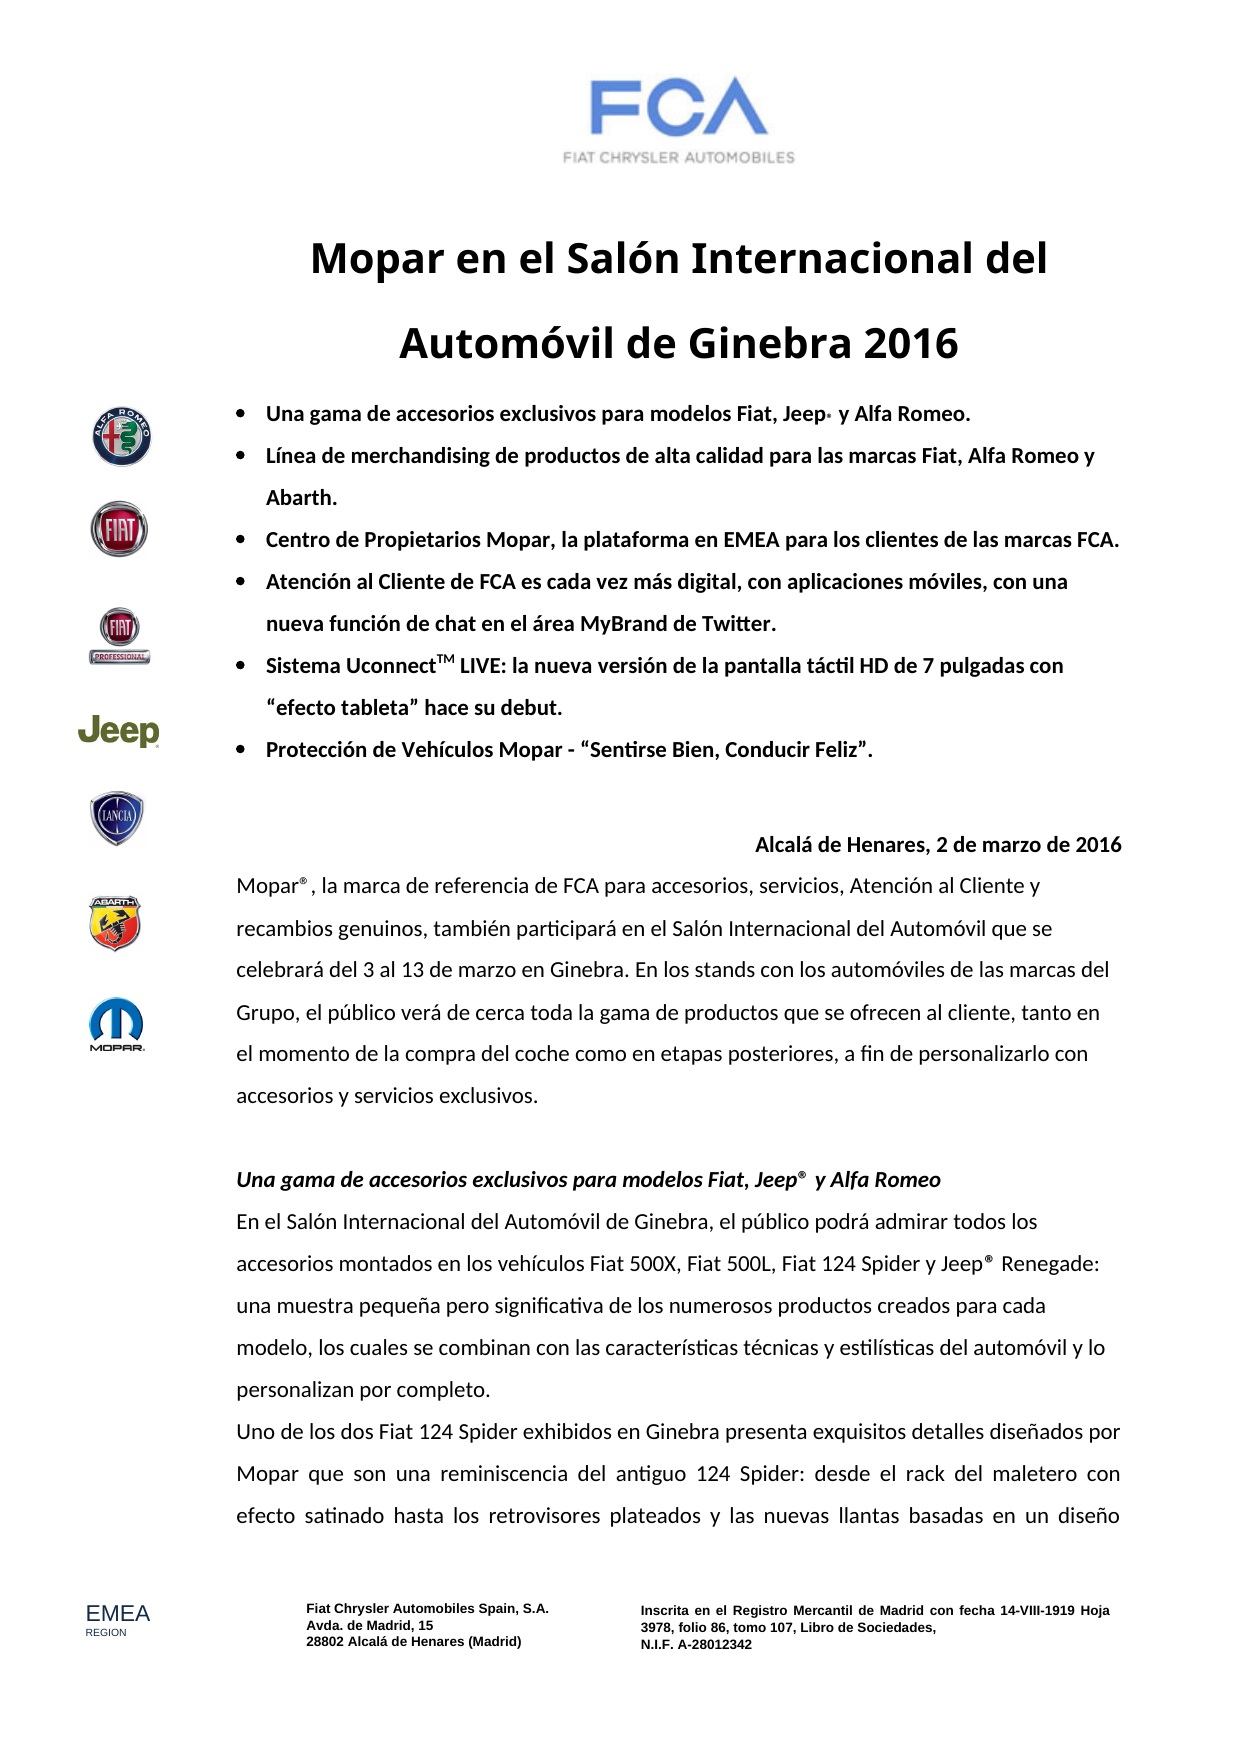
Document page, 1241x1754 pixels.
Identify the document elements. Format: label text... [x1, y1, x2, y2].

picture [87, 401, 157, 471]
list Una gama de accesorios exclusivos para modelos Fiat, Jeep® y Alfa Romeo. [236, 399, 1122, 427]
list Sistema UconnectTM LIVE: la nueva versión de la pantalla táctil HD de 7 pulgadas con “efecto tableta” hace su debut. [236, 651, 1122, 721]
list Línea de merchandising de productos de alta calidad para las marcas Fiat, Alfa Romeo y Abarth. [236, 441, 1122, 511]
picture [87, 790, 147, 848]
list Protección de Vehículos Mopar - “Sentirse Bien, Conducir Feliz”. [236, 735, 1122, 763]
list Atención al Cliente de FCA es cada vez más digital, con aplicaciones móviles, con una nueva función de chat en el área MyBrand de Twitter. [236, 567, 1122, 637]
picture [89, 499, 148, 559]
text Mopar®, la marca de referencia de FCA para accesorios, servicios, Atención al Cliente y recambios genuinos, también participará en el Salón Internacional del Automóvil que se celebrará del 3 al 13 de marzo en Ginebra. En los stands con los automóviles de las marcas del Grupo, el público verá de cerca toda la gama de productos que se ofrecen al cliente, tanto en el momento de la compra del coche como en etapas posteriores, a fin de personalizarlo con accesorios y servicios exclusivos. [236, 872, 1122, 1109]
text Alcalá de Henares, 2 de marzo de 2016 [236, 830, 1122, 858]
picture [84, 603, 155, 668]
picture [86, 891, 145, 954]
text Una gama de accesorios exclusivos para modelos Fiat, Jeep® y Alfa Romeo [236, 1166, 1122, 1193]
picture [562, 73, 797, 165]
picture [78, 715, 159, 748]
text En el Salón Internacional del Automóvil de Ginebra, el público podrá admirar todos los accesorios montados en los vehículos Fiat 500X, Fiat 500L, Fiat 124 Spider y Jeep® Renegade: una muestra pequeña pero significativa de los numerosos productos creados para cada modelo, los cuales se combinan con las características técnicas y estilísticas del automóvil y lo personalizan por completo. [236, 1207, 1122, 1403]
text Mopar en el Salón Internacional del Automóvil de Ginebra 2016 [236, 229, 1122, 371]
picture [89, 997, 145, 1051]
list Centro de Propietarios Mopar, la plataforma en EMEA para los clientes de las marcas FCA. [236, 525, 1122, 553]
